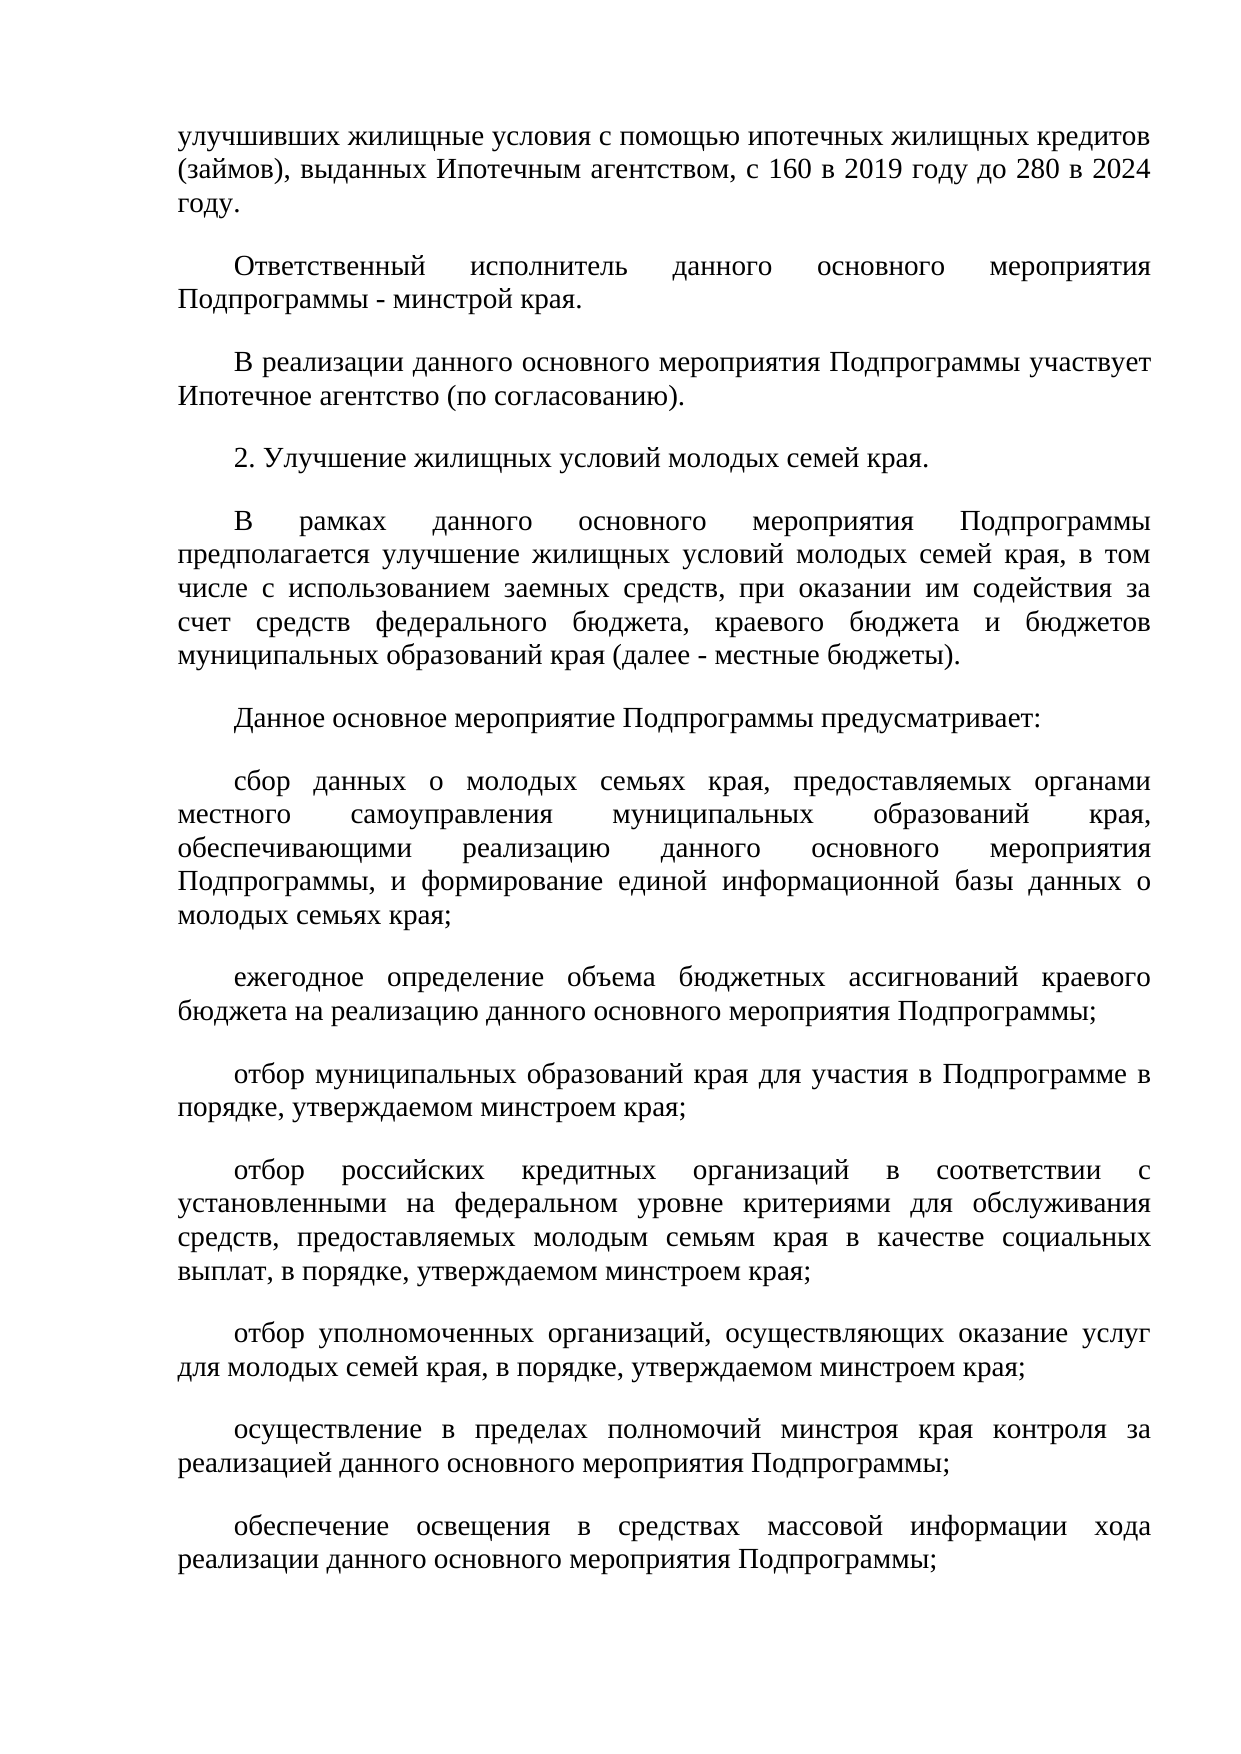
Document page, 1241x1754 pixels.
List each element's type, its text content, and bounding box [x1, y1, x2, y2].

text отбор уполномоченных организаций, осуществляющих оказание услуг для молодых семей края, в порядке, утверждаемом минстроем края; [177, 1315, 1152, 1382]
text Данное основное мероприятие Подпрограммы предусматривает: [177, 700, 1152, 733]
text сбор данных о молодых семьях края, предоставляемых органами местного самоуправления муниципальных образований края, обеспечивающими реализацию данного основного мероприятия Подпрограммы, и формирование единой информационной базы данных о молодых семьях края; [177, 763, 1152, 930]
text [177, 118, 1152, 219]
text обеспечение освещения в средствах массовой информации хода реализации данного основного мероприятия Подпрограммы; [177, 1508, 1152, 1575]
text осуществление в пределах полномочий минстроя края контроля за реализацией данного основного мероприятия Подпрограммы; [177, 1412, 1152, 1479]
text 2. Улучшение жилищных условий молодых семей края. [177, 440, 1152, 474]
text ежегодное определение объема бюджетных ассигнований краевого бюджета на реализацию данного основного мероприятия Подпрограммы; [177, 959, 1152, 1027]
text Ответственный исполнитель данного основного мероприятия Подпрограммы - минстрой края. [177, 248, 1152, 315]
text В рамках данного основного мероприятия Подпрограммы предполагается улучшение жилищных условий молодых семей края, в том числе с использованием заемных средств, при оказании им содействия за счет средств федерального бюджета, краевого бюджета и бюджетов муниципальных образований края (далее - местные бюджеты). [177, 503, 1152, 671]
text В реализации данного основного мероприятия Подпрограммы участвует Ипотечное агентство (по согласованию). [177, 344, 1152, 411]
text отбор российских кредитных организаций в соответствии с установленными на федеральном уровне критериями для обслуживания средств, предоставляемых молодым семьям края в качестве социальных выплат, в порядке, утверждаемом минстроем края; [177, 1152, 1152, 1286]
text отбор муниципальных образований края для участия в Подпрограмме в порядке, утверждаемом минстроем края; [177, 1056, 1152, 1123]
